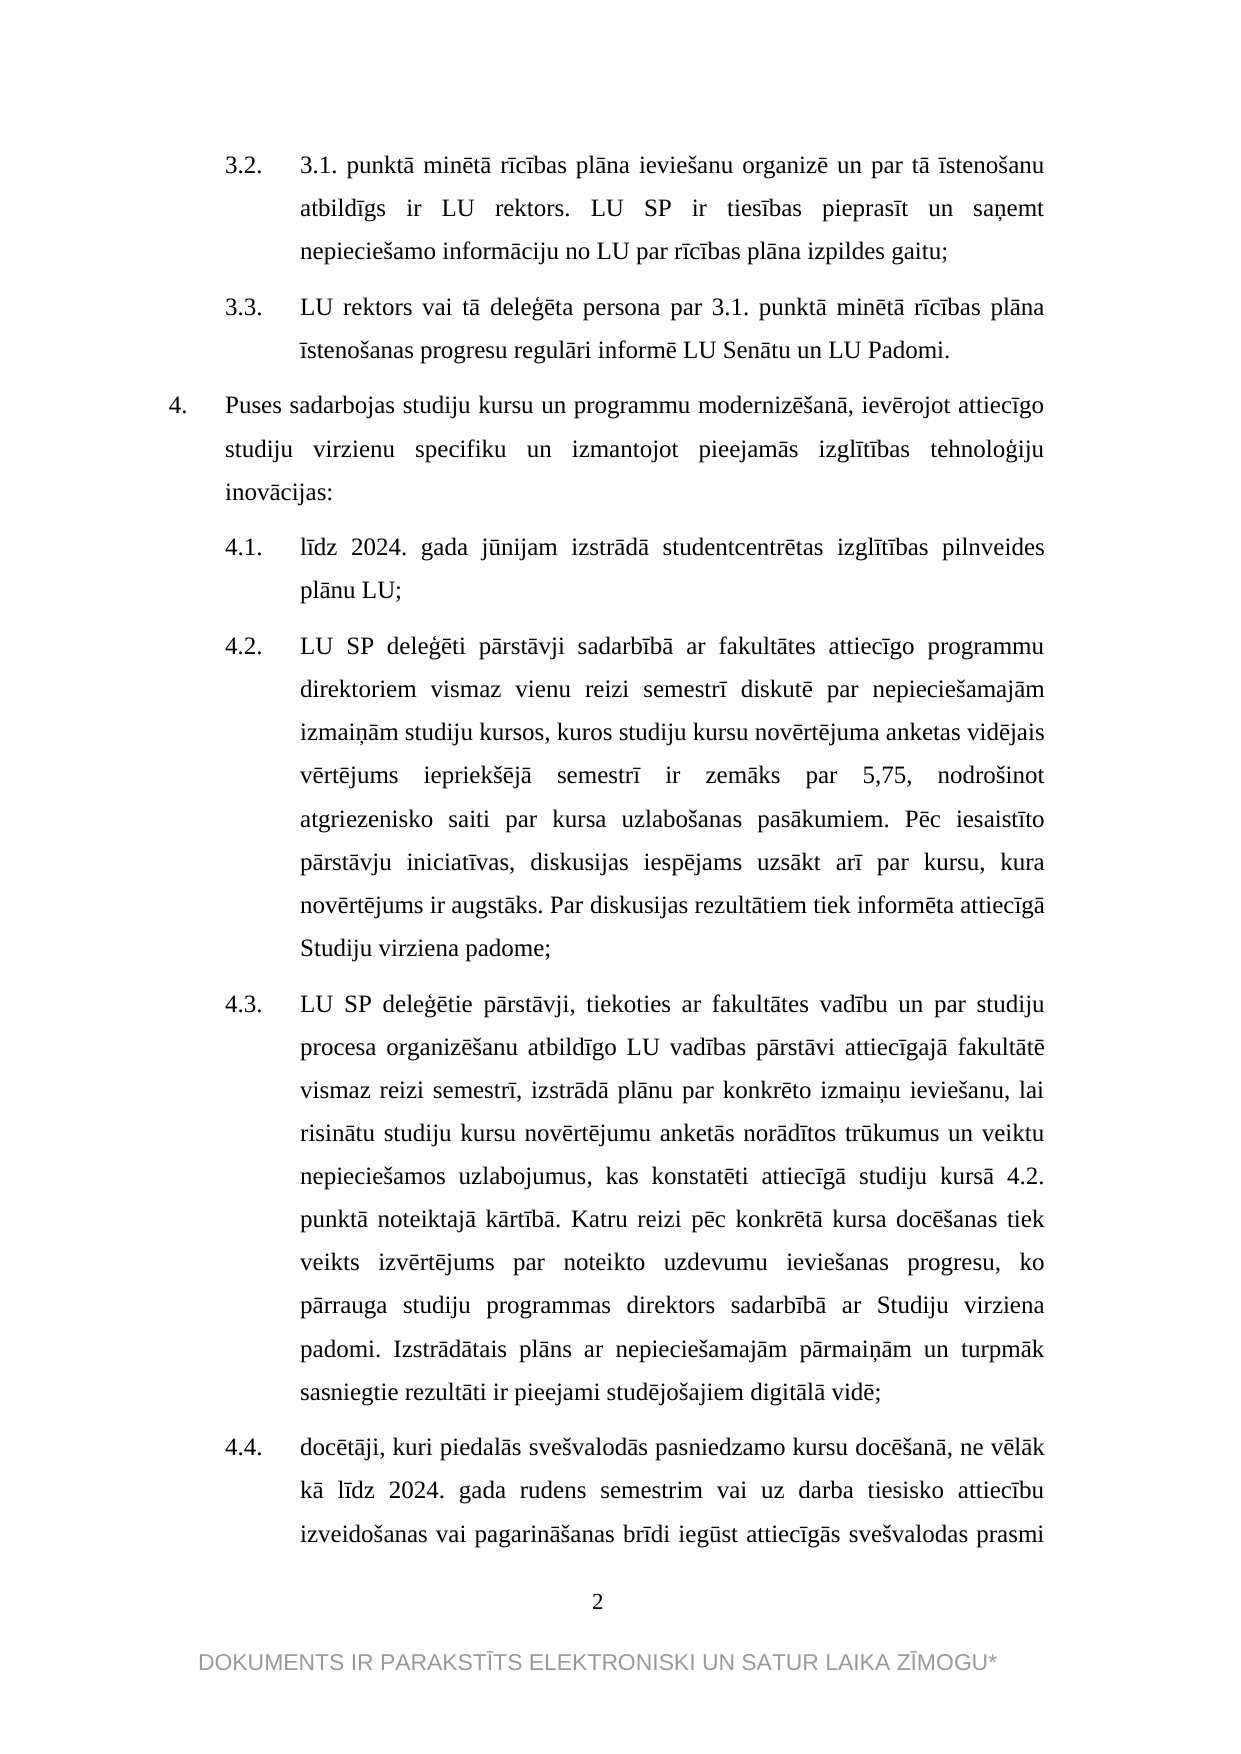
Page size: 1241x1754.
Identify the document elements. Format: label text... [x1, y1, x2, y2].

list LU SP deleģēti pārstāvji sadarbībā ar fakultātes attiecīgo programmu direktoriem vismaz vienu reizi semestrī diskutē par nepieciešamajām izmaiņām studiju kursos, kuros studiju kursu novērtējuma anketas vidējais vērtējums iepriekšējā semestrī ir zemāks par 5,75, nodrošinot atgriezenisko saiti par kursa uzlabošanas pasākumiem. Pēc iesaistīto pārstāvju iniciatīvas, diskusijas iespējams uzsākt arī par kursu, kura novērtējums ir augstāks. Par diskusijas rezultātiem tiek informēta attiecīgā Studiju virziena padome; [262, 631, 1045, 962]
list līdz 2024. gada jūnijam izstrādā studentcentrētas izglītības pilnveides plānu LU; [262, 532, 1045, 604]
list 3.1. punktā minētā rīcības plāna ieviešanu organizē un par tā īstenošanu atbildīgs ir LU rektors. LU SP ir tiesības pieprasīt un saņemt nepieciešamo informāciju no LU par rīcības plāna izpildes gaitu; [262, 150, 1045, 265]
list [262, 1432, 1045, 1547]
list LU rektors vai tā deleģēta persona par 3.1. punktā minētā rīcības plāna īstenošanas progresu regulāri informē LU Senātu un LU Padomi. [262, 292, 1045, 364]
list Puses sadarbojas studiju kursu un programmu modernizēšanā, ievērojot attiecīgo studiju virzienu specifiku un izmantojot pieejamās izglītības tehnoloģiju inovācijas: [187, 391, 1045, 506]
list LU SP deleģētie pārstāvji, tiekoties ar fakultātes vadību un par studiju procesa organizēšanu atbildīgo LU vadības pārstāvi attiecīgajā fakultātē vismaz reizi semestrī, izstrādā plānu par konkrēto izmaiņu ieviešanu, lai risinātu studiju kursu novērtējumu anketās norādītos trūkumus un veiktu nepieciešamos uzlabojumus, kas konstatēti attiecīgā studiju kursā 4.2. punktā noteiktajā kārtībā. Katru reizi pēc konkrētā kursa docēšanas tiek veikts izvērtējums par noteikto uzdevumu ieviešanas progresu, ko pārrauga studiju programmas direktors sadarbībā ar Studiju virziena padomi. Izstrādātais plāns ar nepieciešamajām pārmaiņām un turpmāk sasniegtie rezultāti ir pieejami studējošajiem digitālā vidē; [262, 989, 1045, 1406]
